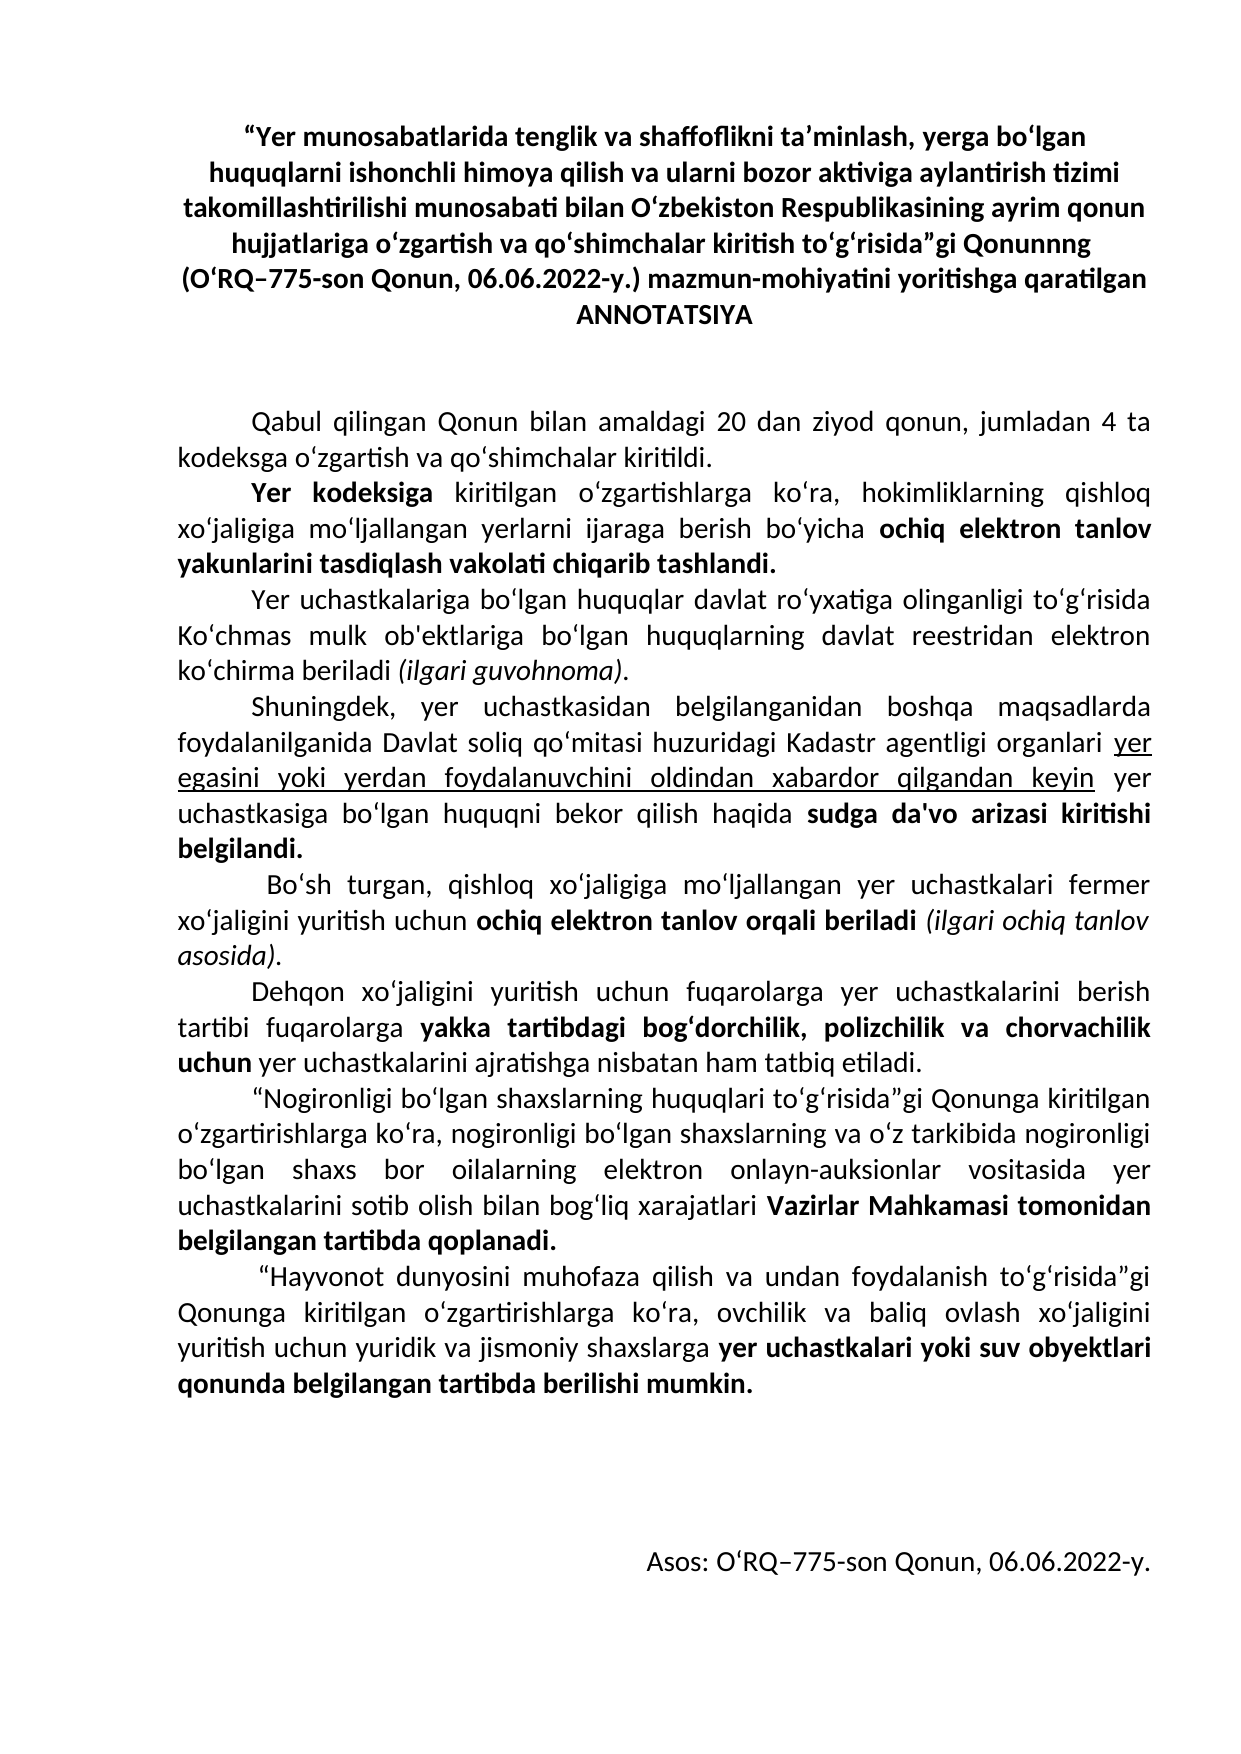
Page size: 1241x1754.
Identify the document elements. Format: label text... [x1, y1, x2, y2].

text Yer uchastkalariga bo‘lgan huquqlar davlat ro‘yxatiga olinganligi to‘g‘risida Ko‘chmas mulk ob'ektlariga bo‘lgan huquqlarning davlat reestridan elektron ko‘chirma beriladi (ilgari guvohnoma). [177, 581, 1152, 688]
text Qabul qilingan Qonun bilan amaldagi 20 dan ziyod qonun, jumladan 4 ta kodeksga o‘zgartish va qo‘shimchalar kiritildi. [177, 403, 1152, 474]
text Shuningdek, yer uchastkasidan belgilanganidan boshqa maqsadlarda foydalanilganida Davlat soliq qo‘mitasi huzuridagi Kadastr agentligi organlari yer egasini yoki yerdan foydalanuvchini oldindan xabardor qilgandan keyin yer uchastkasiga bo‘lgan huquqni bekor qilish haqida sudga da'vo arizasi kiritishi belgilandi. [177, 688, 1152, 866]
text Asos: O‘RQ–775-son Qonun, 06.06.2022-y. [177, 1543, 1152, 1579]
text “Yer munosabatlarida tenglik va shaffoflikni ta’minlash, yerga bo‘lgan huquqlarni ishonchli himoya qilish va ularni bozor aktiviga aylantirish tizimi takomillashtirilishi munosabati bilan O‘zbekiston Respublikasining ayrim qonun hujjatlariga o‘zgartish va qo‘shimchalar kiritish to‘g‘risida”gi Qonunnng (O‘RQ–775-son Qonun, 06.06.2022-y.) mazmun-mohiyatini yoritishga qaratilgan [177, 118, 1152, 296]
text “Hayvonot dunyosini muhofaza qilish va undan foydalanish to‘g‘risida”gi Qonunga kiritilgan o‘zgartirishlarga ko‘ra, ovchilik va baliq ovlash xo‘jaligini yuritish uchun yuridik va jismoniy shaxslarga yer uchastkalari yoki suv obyektlari qonunda belgilangan tartibda berilishi mumkin. [177, 1258, 1152, 1401]
text Yer kodeksiga kiritilgan o‘zgartishlarga ko‘ra, hokimliklarning qishloq xo‘jaligiga mo‘ljallangan yerlarni ijaraga berish bo‘yicha ochiq elektron tanlov yakunlarini tasdiqlash vakolati chiqarib tashlandi. [177, 474, 1152, 581]
text “Nogironligi bo‘lgan shaxslarning huquqlari to‘g‘risida”gi Qonunga kiritilgan o‘zgartirishlarga ko‘ra, nogironligi bo‘lgan shaxslarning va o‘z tarkibida nogironligi bo‘lgan shaxs bor oilalarning elektron onlayn-auksionlar vositasida yer uchastkalarini sotib olish bilan bog‘liq xarajatlari Vazirlar Mahkamasi tomonidan belgilangan tartibda qoplanadi. [177, 1080, 1152, 1258]
text Bo‘sh turgan, qishloq xo‘jaligiga mo‘ljallangan yer uchastkalari fermer xo‘jaligini yuritish uchun ochiq elektron tanlov orqali beriladi (ilgari ochiq tanlov asosida). [177, 866, 1152, 973]
text Dehqon xo‘jaligini yuritish uchun fuqarolarga yer uchastkalarini berish tartibi fuqarolarga yakka tartibdagi bog‘dorchilik, polizchilik va chorvachilik uchun yer uchastkalarini ajratishga nisbatan ham tatbiq etiladi. [177, 973, 1152, 1080]
text ANNOTATSIYA [177, 296, 1152, 332]
